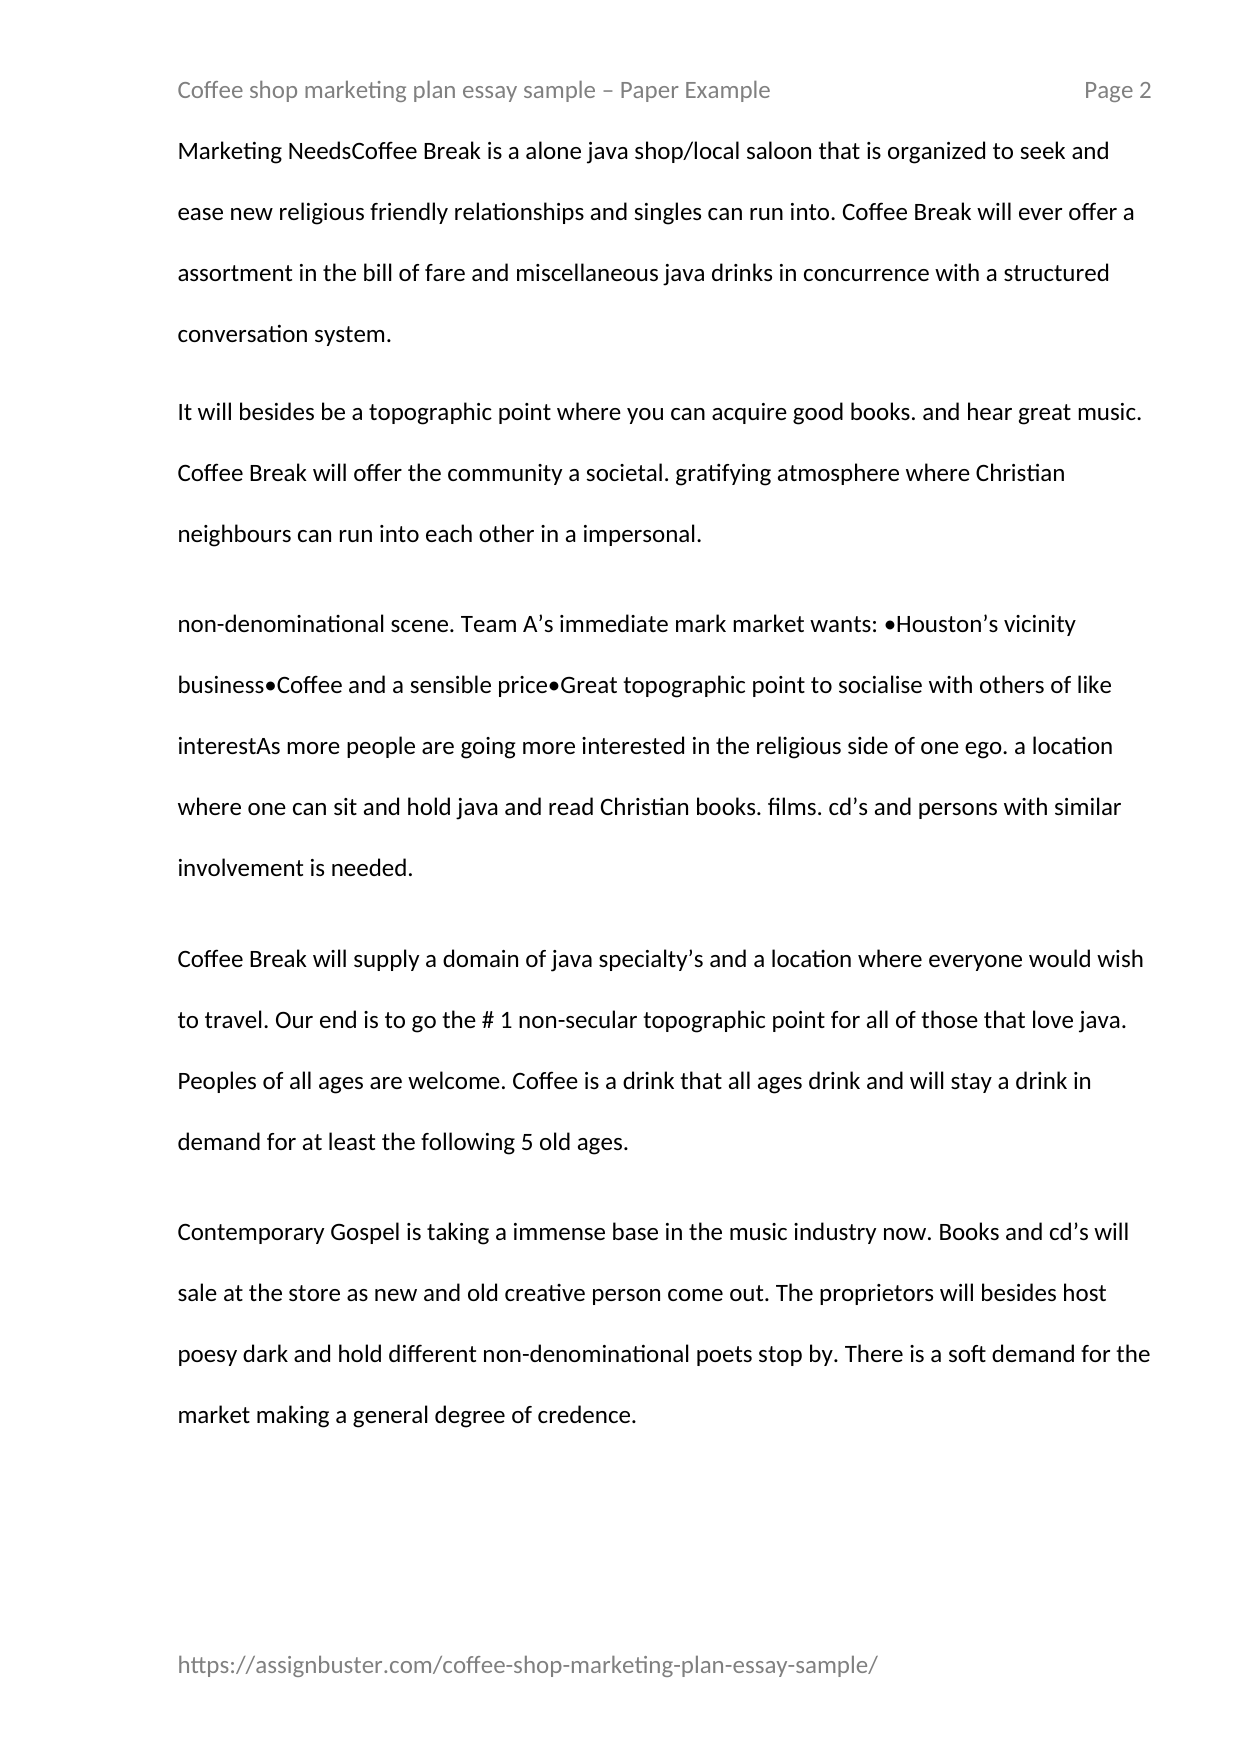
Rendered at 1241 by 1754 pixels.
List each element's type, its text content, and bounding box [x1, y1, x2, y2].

text Marketing NeedsCoffee Break is a alone java shop/local saloon that is organized to seek and ease new religious friendly relationships and singles can run into. Coffee Break will ever offer a assortment in the bill of fare and miscellaneous java drinks in concurrence with a structured conversation system. [177, 135, 1152, 348]
text non-denominational scene. Team A’s immediate mark market wants: •Houston’s vicinity business•Coffee and a sensible price•Great topographic point to socialise with others of like interestAs more people are going more interested in the religious side of one ego. a location where one can sit and hold java and read Christian books. films. cd’s and persons with similar involvement is needed. [177, 608, 1152, 883]
text Contemporary Gospel is taking a immense base in the music industry now. Books and cd’s will sale at the store as new and old creative person come out. The proprietors will besides host poesy dark and hold different non-denominational poets stop by. There is a soft demand for the market making a general degree of credence. [177, 1217, 1152, 1430]
text Coffee Break will supply a domain of java specialty’s and a location where everyone would wish to travel. Our end is to go the # 1 non-secular topographic point for all of those that love java. Peoples of all ages are welcome. Coffee is a drink that all ages drink and will stay a drink in demand for at least the following 5 old ages. [177, 943, 1152, 1157]
text It will besides be a topographic point where you can acquire good books. and hear great music. Coffee Break will offer the community a societal. gratifying atmosphere where Christian neighbours can run into each other in a impersonal. [177, 396, 1152, 548]
